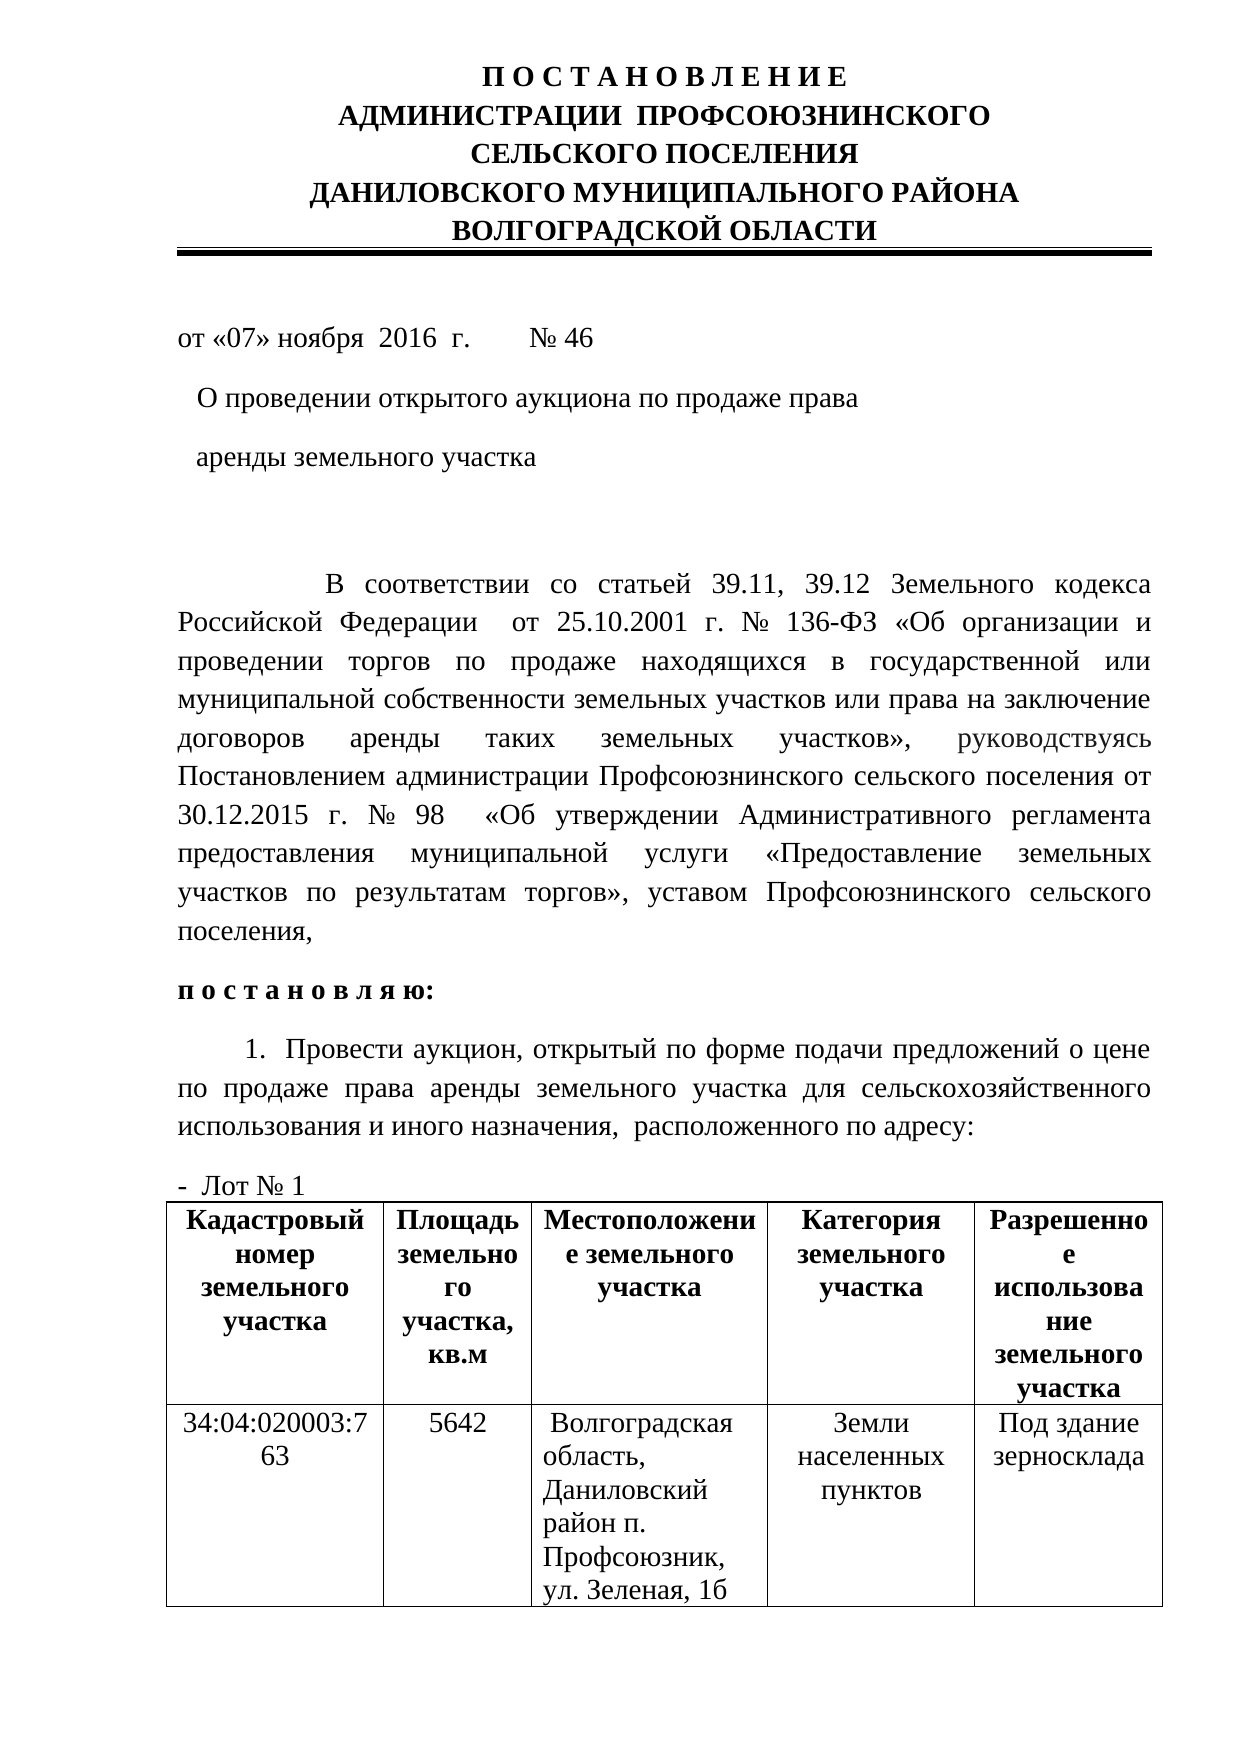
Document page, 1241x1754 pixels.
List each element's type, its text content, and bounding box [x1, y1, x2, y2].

table_header Категория земельного участка [768, 1203, 974, 1404]
subtitle СЕЛЬСКОГО ПОСЕЛЕНИЯ [177, 136, 1152, 170]
table_cell Волгоградская область, Даниловский район п. Профсоюзник, ул. Зеленая, 1б [532, 1405, 767, 1606]
subtitle ДАНИЛОВСКОГО МУНИЦИПАЛЬНОГО РАЙОНА [177, 175, 1152, 208]
text от «07» ноября 2016 г. № 46 [177, 321, 1152, 354]
table_cell Земли населенных пунктов [768, 1405, 974, 1606]
table_header Разрешенное использование земельного участка [975, 1203, 1162, 1404]
table_cell Под здание зерносклада [975, 1405, 1162, 1606]
table_header Площадь земельного участка, кв.м [384, 1203, 531, 1404]
table_header Кадастровый номер земельного участка [167, 1203, 383, 1404]
table_header О проведении открытого аукциона по продаже права аренды земельного участка [177, 380, 1240, 532]
subtitle ВОЛГОГРАДСКОЙ ОБЛАСТИ [177, 213, 1152, 247]
table_cell 5642 [384, 1405, 531, 1606]
subtitle П О С Т А Н О В Л Е Н И Е [177, 59, 1152, 93]
table_header Местоположение земельного участка [532, 1203, 767, 1404]
table_cell 34:04:020003:763 [167, 1405, 383, 1606]
text 1. Провести аукцион, открытый по форме подачи предложений о цене по продаже права аренды земельного участка для сельскохозяйственного использования и иного назначения, расположенного по адресу: [177, 1031, 1152, 1142]
text - Лот № 1 [177, 1168, 1152, 1201]
text п о с т а н о в л я ю: [177, 972, 1152, 1006]
subtitle АДМИНИСТРАЦИИ ПРОФСОЮЗНИНСКОГО [177, 98, 1152, 131]
text В соответствии со статьей 39.11, 39.12 Земельного кодекса Российской Федерации от 25.10.2001 г. № 136-ФЗ «Об организации и проведении торгов по продаже находящихся в государственной или муниципальной собственности земельных участков или права на заключение договоров аренды таких земельных участков», руководствуясь Постановлением администрации Профсоюзнинского сельского поселения от 30.12.2015 г. № 98 «Об утверждении Административного регламента предоставления муниципальной услуги «Предоставление земельных участков по результатам торгов», уставом Профсоюзнинского сельского поселения, [177, 566, 1152, 946]
